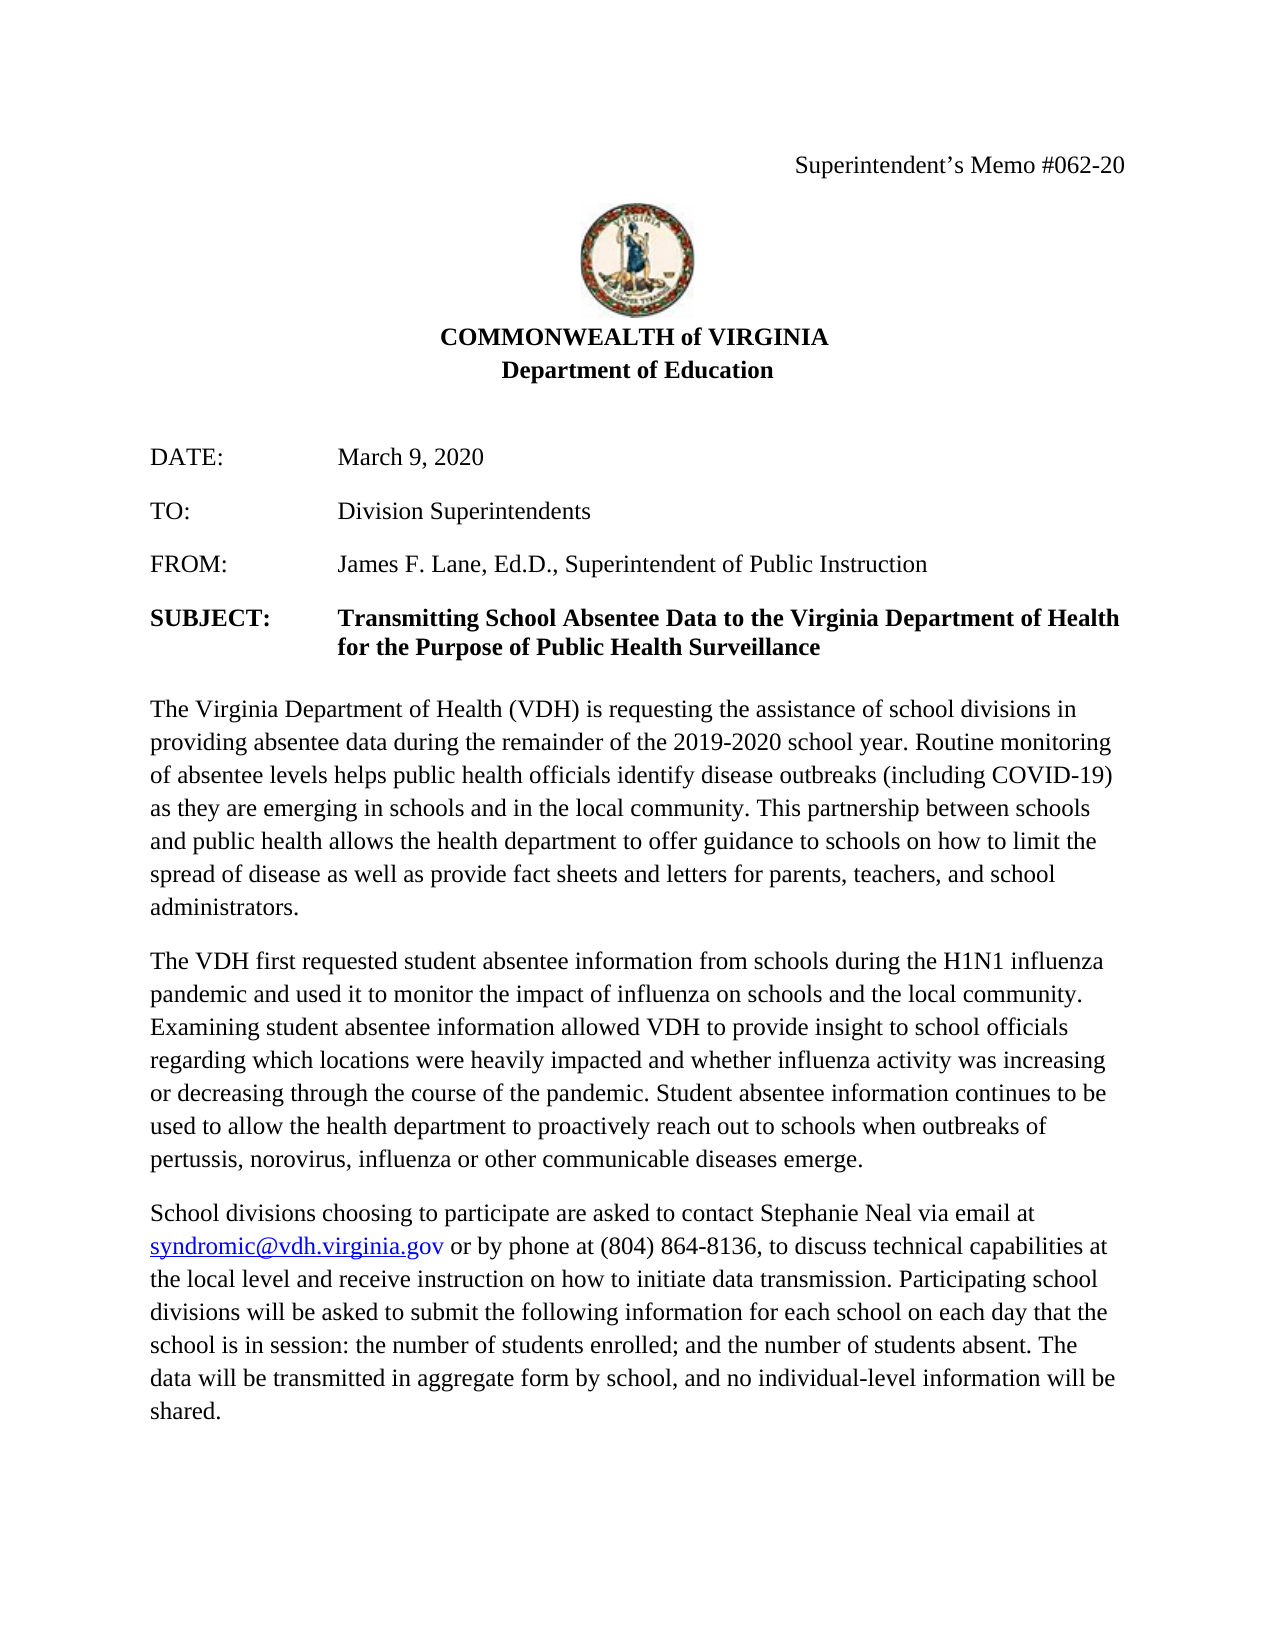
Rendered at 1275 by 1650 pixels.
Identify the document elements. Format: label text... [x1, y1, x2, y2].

text COMMONWEALTH of VIRGINIA Department of Education [150, 204, 1125, 417]
text School divisions choosing to participate are asked to contact Stephanie Neal via email at syndromic@vdh.virginia.gov or by phone at (804) 864-8136, to discuss technical capabilities at the local level and receive instruction on how to initiate data transmission. Participating school divisions will be asked to submit the following information for each school on each day that the school is in session: the number of students enrolled; and the number of students absent. The data will be transmitted in aggregate form by school, and no individual-level information will be shared. [150, 1198, 1125, 1425]
text The VDH first requested student absentee information from schools during the H1N1 influenza pandemic and used it to monitor the impact of influenza on schools and the local community. Examining student absentee information allowed VDH to provide insight to school officials regarding which locations were heavily impacted and whether influenza activity was increasing or decreasing through the course of the pandemic. Student absentee information continues to be used to allow the health department to proactively reach out to schools when outbreaks of pertussis, norovirus, influenza or other communicable diseases emerge. [150, 946, 1125, 1173]
text FROM: James F. Lane, Ed.D., Superintendent of Public Instruction [150, 549, 1125, 578]
subtitle Superintendent’s Memo #062-20 [150, 150, 1125, 179]
picture [580, 203, 695, 318]
text TO: Division Superintendents [150, 496, 1125, 524]
text The Virginia Department of Health (VDH) is requesting the assistance of school divisions in providing absentee data during the remainder of the 2019-2020 school year. Routine monitoring of absentee levels helps public health officials identify disease outbreaks (including COVID-19) as they are emerging in schools and in the local community. This partnership between schools and public health allows the health department to offer guidance to schools on how to limit the spread of disease as well as provide fact sheets and letters for parents, teachers, and school administrators. [150, 694, 1125, 921]
subtitle SUBJECT: Transmitting School Absentee Data to the Virginia Department of Health for the Purpose of Public Health Surveillance [150, 603, 1125, 661]
text DATE: March 9, 2020 [150, 442, 1125, 471]
